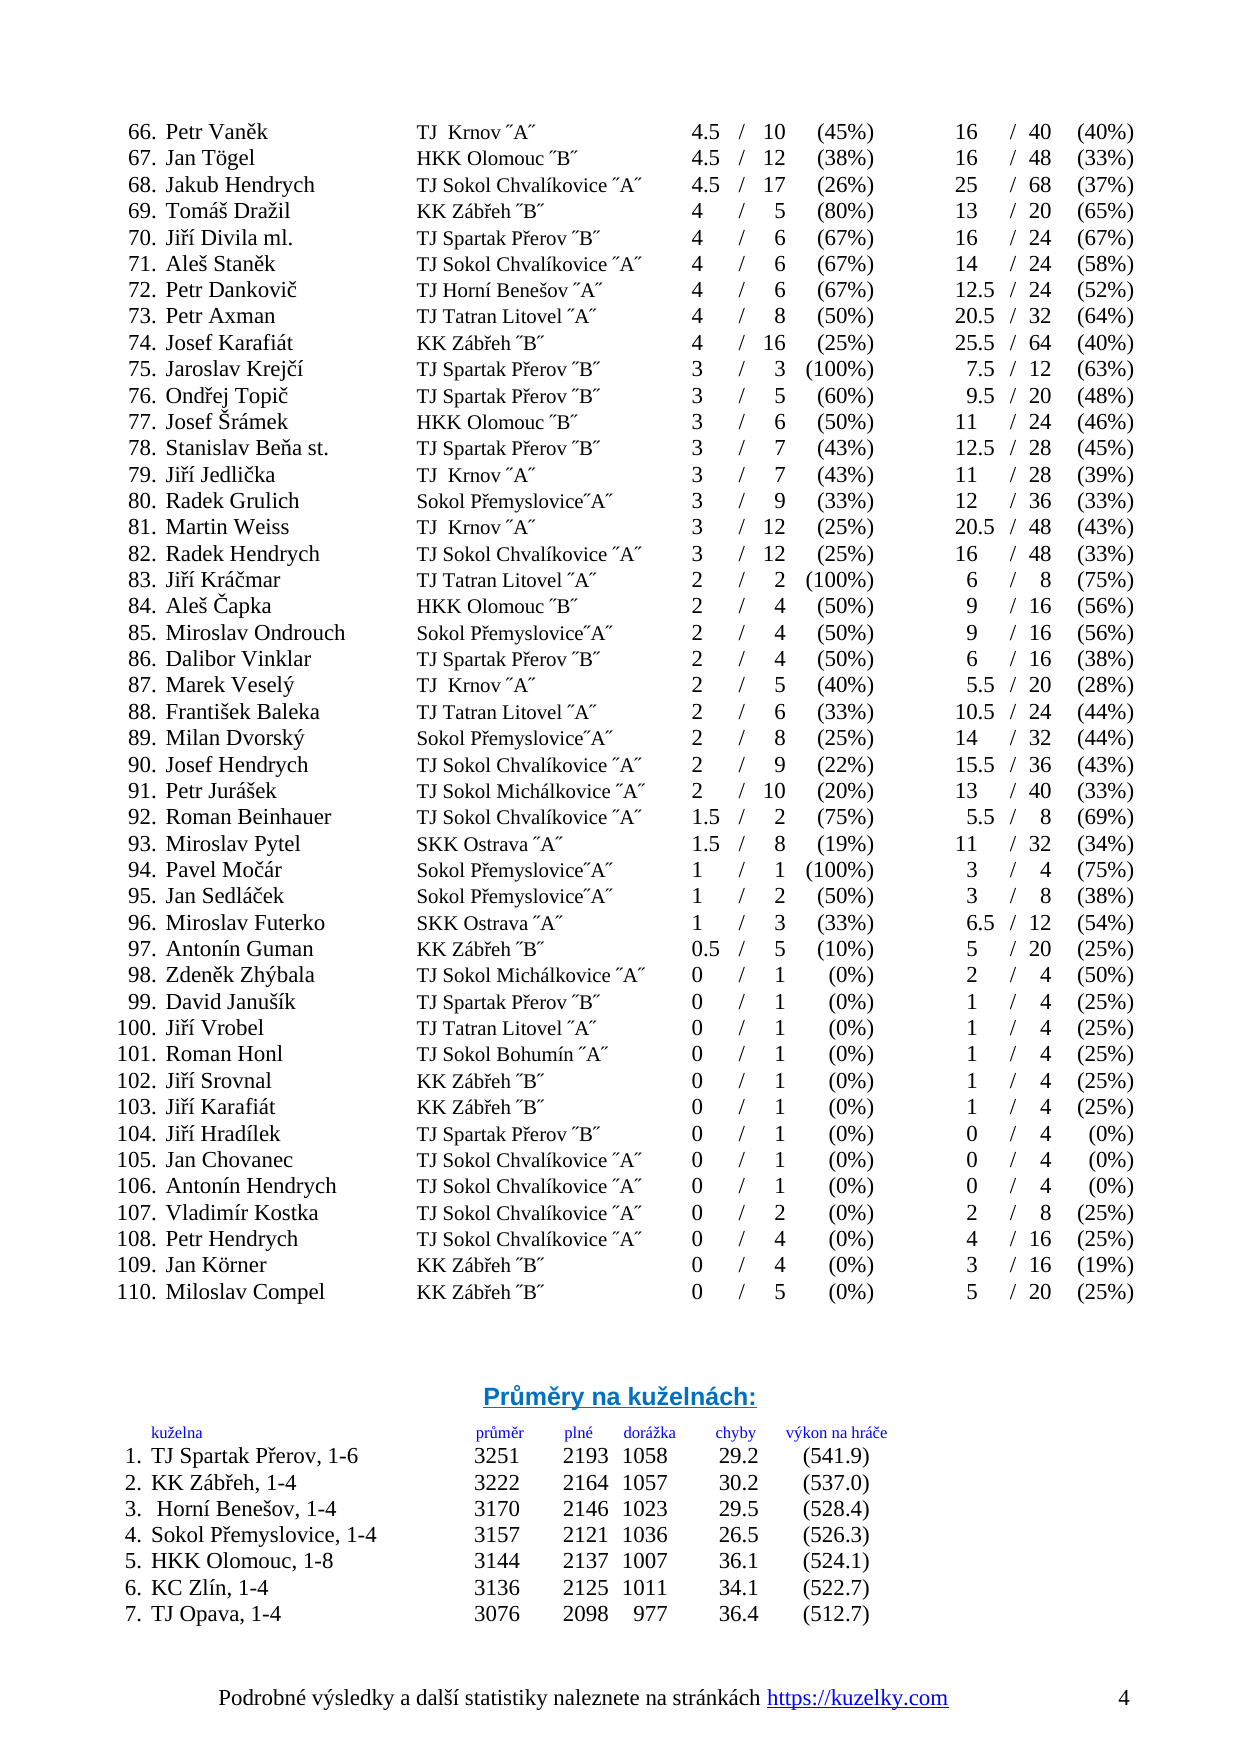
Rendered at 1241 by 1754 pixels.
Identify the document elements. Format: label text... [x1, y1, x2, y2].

text 70. Jiří Divila ml. TJ Spartak Přerov ˝B˝ 4 / 6 (67%) 16 / 24 (67%) [106, 223, 1134, 250]
text 82. Radek Hendrych TJ Sokol Chvalíkovice ˝A˝ 3 / 12 (25%) 16 / 48 (33%) [106, 540, 1134, 566]
text 72. Petr Dankovič TJ Horní Benešov ˝A˝ 4 / 6 (67%) 12.5 / 24 (52%) [106, 276, 1134, 303]
text 105. Jan Chovanec TJ Sokol Chvalíkovice ˝A˝ 0 / 1 (0%) 0 / 4 (0%) [106, 1146, 1134, 1172]
text 80. Radek Grulich Sokol Přemyslovice˝A˝ 3 / 9 (33%) 12 / 36 (33%) [106, 487, 1134, 513]
text 102. Jiří Srovnal KK Zábřeh ˝B˝ 0 / 1 (0%) 1 / 4 (25%) [106, 1067, 1134, 1093]
text 101. Roman Honl TJ Sokol Bohumín ˝A˝ 0 / 1 (0%) 1 / 4 (25%) [106, 1041, 1134, 1067]
text 106. Antonín Hendrych TJ Sokol Chvalíkovice ˝A˝ 0 / 1 (0%) 0 / 4 (0%) [106, 1172, 1134, 1199]
text 108. Petr Hendrych TJ Sokol Chvalíkovice ˝A˝ 0 / 4 (0%) 4 / 16 (25%) [106, 1225, 1134, 1251]
text 1. TJ Spartak Přerov, 1-6 3251 2193 1058 29.2 (541.9) [106, 1442, 1134, 1468]
text 67. Jan Tögel HKK Olomouc ˝B˝ 4.5 / 12 (38%) 16 / 48 (33%) [106, 144, 1134, 171]
text 86. Dalibor Vinklar TJ Spartak Přerov ˝B˝ 2 / 4 (50%) 6 / 16 (38%) [106, 645, 1134, 672]
text 81. Martin Weiss TJ Krnov ˝A˝ 3 / 12 (25%) 20.5 / 48 (43%) [106, 513, 1134, 540]
text 96. Miroslav Futerko SKK Ostrava ˝A˝ 1 / 3 (33%) 6.5 / 12 (54%) [106, 909, 1134, 935]
text 110. Miloslav Compel KK Zábřeh ˝B˝ 0 / 5 (0%) 5 / 20 (25%) [106, 1278, 1134, 1304]
text 6. KC Zlín, 1-4 3136 2125 1011 34.1 (522.7) [106, 1574, 1134, 1600]
text 5. HKK Olomouc, 1-8 3144 2137 1007 36.1 (524.1) [106, 1548, 1134, 1574]
text 94. Pavel Močár Sokol Přemyslovice˝A˝ 1 / 1 (100%) 3 / 4 (75%) [106, 856, 1134, 882]
text 85. Miroslav Ondrouch Sokol Přemyslovice˝A˝ 2 / 4 (50%) 9 / 16 (56%) [106, 619, 1134, 645]
text 77. Josef Šrámek HKK Olomouc ˝B˝ 3 / 6 (50%) 11 / 24 (46%) [106, 408, 1134, 434]
text 103. Jiří Karafiát KK Zábřeh ˝B˝ 0 / 1 (0%) 1 / 4 (25%) [106, 1093, 1134, 1119]
text 87. Marek Veselý TJ Krnov ˝A˝ 2 / 5 (40%) 5.5 / 20 (28%) [106, 672, 1134, 698]
text 71. Aleš Staněk TJ Sokol Chvalíkovice ˝A˝ 4 / 6 (67%) 14 / 24 (58%) [106, 250, 1134, 276]
text 66. Petr Vaněk TJ Krnov ˝A˝ 4.5 / 10 (45%) 16 / 40 (40%) [106, 118, 1134, 144]
text 7. TJ Opava, 1-4 3076 2098 977 36.4 (512.7) [106, 1600, 1134, 1627]
text 78. Stanislav Beňa st. TJ Spartak Přerov ˝B˝ 3 / 7 (43%) 12.5 / 28 (45%) [106, 434, 1134, 461]
text 76. Ondřej Topič TJ Spartak Přerov ˝B˝ 3 / 5 (60%) 9.5 / 20 (48%) [106, 382, 1134, 408]
text 109. Jan Körner KK Zábřeh ˝B˝ 0 / 4 (0%) 3 / 16 (19%) [106, 1251, 1134, 1278]
text 93. Miroslav Pytel SKK Ostrava ˝A˝ 1.5 / 8 (19%) 11 / 32 (34%) [106, 830, 1134, 856]
text 89. Milan Dvorský Sokol Přemyslovice˝A˝ 2 / 8 (25%) 14 / 32 (44%) [106, 724, 1134, 751]
text 91. Petr Jurášek TJ Sokol Michálkovice ˝A˝ 2 / 10 (20%) 13 / 40 (33%) [106, 777, 1134, 803]
text 92. Roman Beinhauer TJ Sokol Chvalíkovice ˝A˝ 1.5 / 2 (75%) 5.5 / 8 (69%) [106, 803, 1134, 830]
text 100. Jiří Vrobel TJ Tatran Litovel ˝A˝ 0 / 1 (0%) 1 / 4 (25%) [106, 1014, 1134, 1041]
text 88. František Baleka TJ Tatran Litovel ˝A˝ 2 / 6 (33%) 10.5 / 24 (44%) [106, 698, 1134, 724]
text kuželna průměr plné dorážka chyby výkon na hráče [106, 1423, 1134, 1442]
text 97. Antonín Guman KK Zábřeh ˝B˝ 0.5 / 5 (10%) 5 / 20 (25%) [106, 935, 1134, 961]
text 84. Aleš Čapka HKK Olomouc ˝B˝ 2 / 4 (50%) 9 / 16 (56%) [106, 592, 1134, 619]
text 69. Tomáš Dražil KK Zábřeh ˝B˝ 4 / 5 (80%) 13 / 20 (65%) [106, 197, 1134, 223]
text 2. KK Zábřeh, 1-4 3222 2164 1057 30.2 (537.0) [106, 1468, 1134, 1495]
text 68. Jakub Hendrych TJ Sokol Chvalíkovice ˝A˝ 4.5 / 17 (26%) 25 / 68 (37%) [106, 171, 1134, 197]
text 95. Jan Sedláček Sokol Přemyslovice˝A˝ 1 / 2 (50%) 3 / 8 (38%) [106, 882, 1134, 909]
text 3. Horní Benešov, 1-4 3170 2146 1023 29.5 (528.4) [106, 1495, 1134, 1521]
text 73. Petr Axman TJ Tatran Litovel ˝A˝ 4 / 8 (50%) 20.5 / 32 (64%) [106, 303, 1134, 329]
text 90. Josef Hendrych TJ Sokol Chvalíkovice ˝A˝ 2 / 9 (22%) 15.5 / 36 (43%) [106, 751, 1134, 777]
text 104. Jiří Hradílek TJ Spartak Přerov ˝B˝ 0 / 1 (0%) 0 / 4 (0%) [106, 1119, 1134, 1146]
text 99. David Janušík TJ Spartak Přerov ˝B˝ 0 / 1 (0%) 1 / 4 (25%) [106, 988, 1134, 1014]
text 79. Jiří Jedlička TJ Krnov ˝A˝ 3 / 7 (43%) 11 / 28 (39%) [106, 461, 1134, 487]
text 4. Sokol Přemyslovice, 1-4 3157 2121 1036 26.5 (526.3) [106, 1521, 1134, 1548]
text Průměry na kuželnách: [94, 1382, 1145, 1411]
text 74. Josef Karafiát KK Zábřeh ˝B˝ 4 / 16 (25%) 25.5 / 64 (40%) [106, 329, 1134, 355]
text 98. Zdeněk Zhýbala TJ Sokol Michálkovice ˝A˝ 0 / 1 (0%) 2 / 4 (50%) [106, 961, 1134, 988]
text 83. Jiří Kráčmar TJ Tatran Litovel ˝A˝ 2 / 2 (100%) 6 / 8 (75%) [106, 566, 1134, 592]
text 107. Vladimír Kostka TJ Sokol Chvalíkovice ˝A˝ 0 / 2 (0%) 2 / 8 (25%) [106, 1199, 1134, 1225]
text 75. Jaroslav Krejčí TJ Spartak Přerov ˝B˝ 3 / 3 (100%) 7.5 / 12 (63%) [106, 355, 1134, 382]
